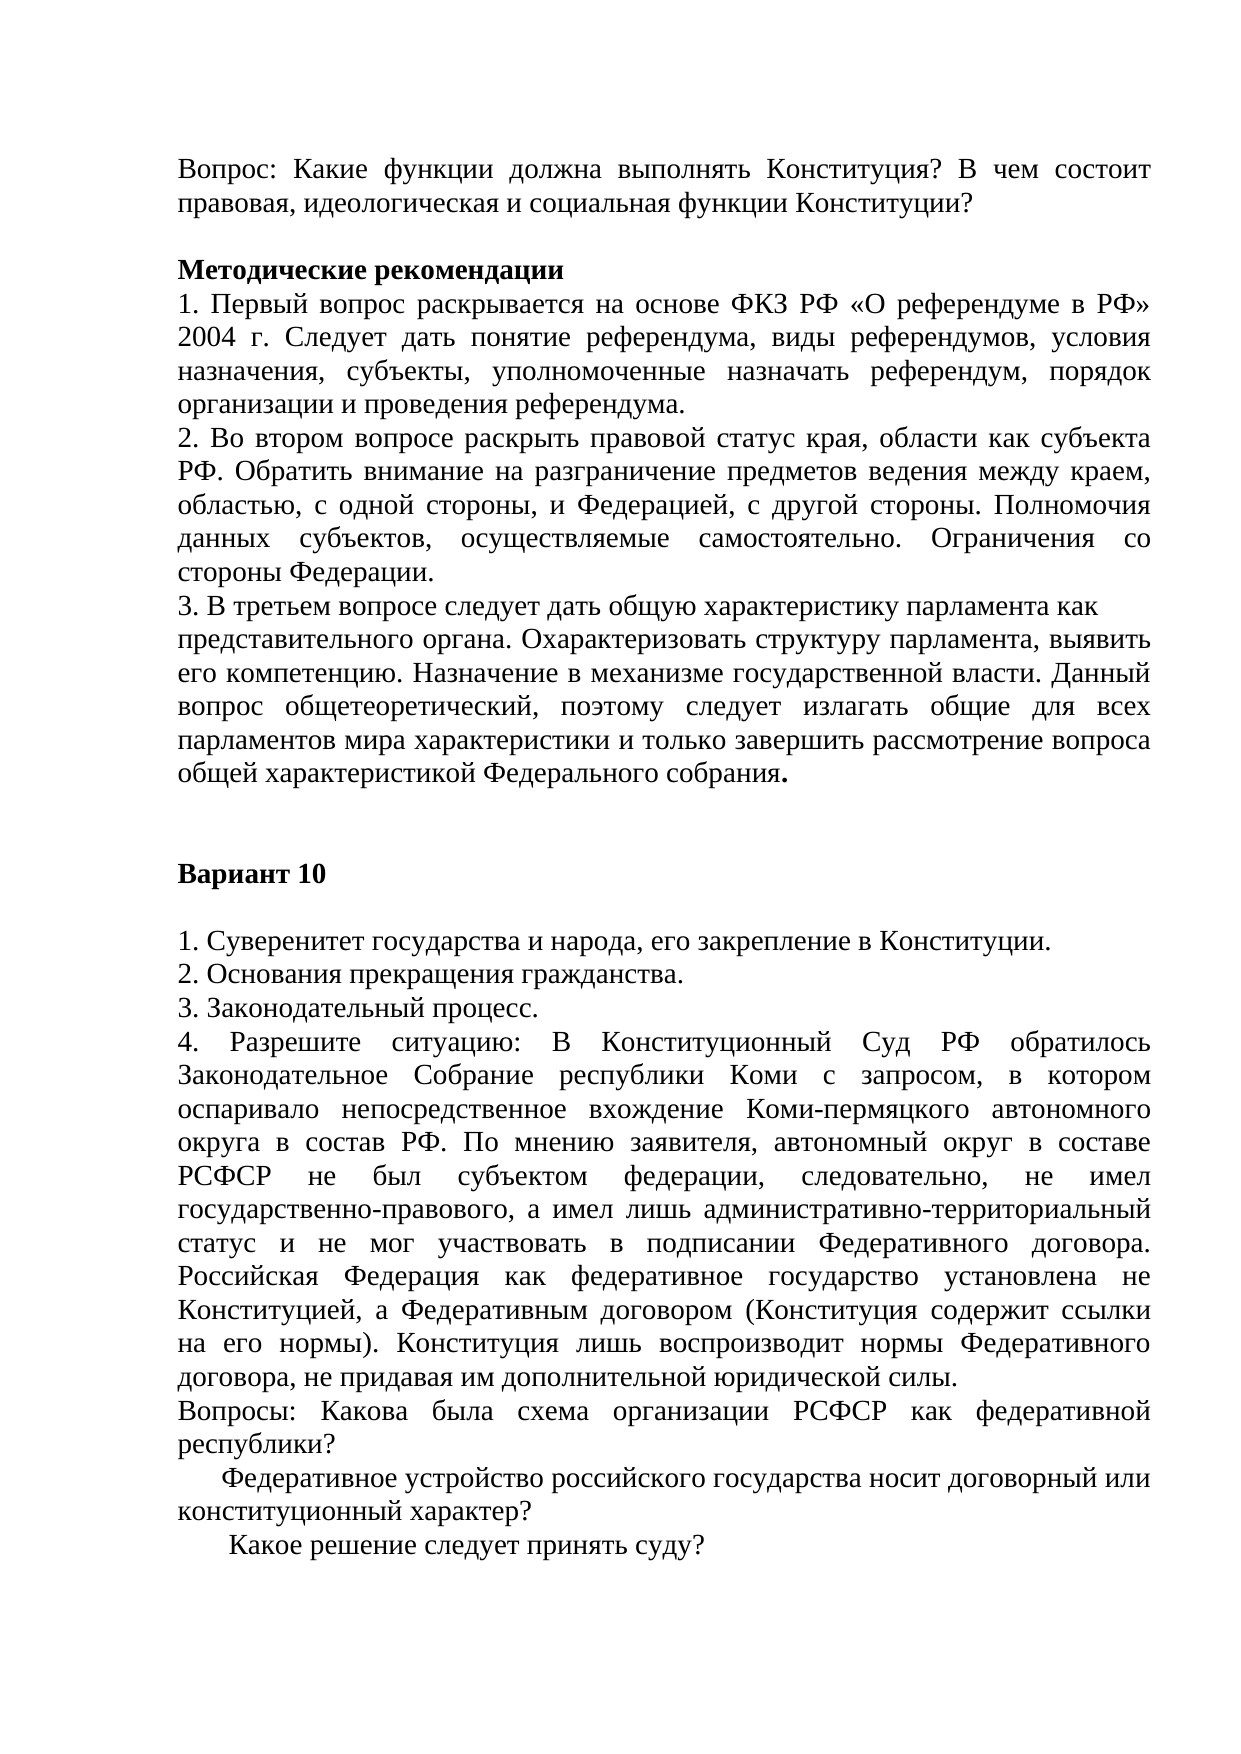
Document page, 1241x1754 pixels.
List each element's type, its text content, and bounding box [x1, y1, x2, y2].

text Методические рекомендации [177, 252, 1152, 286]
text Вопросы: Какова была схема организации РСФСР как федеративной республики? [177, 1393, 1152, 1460]
text 4. Разрешите ситуацию: В Конституционный Суд РФ обратилось Законодательное Собрание республики Коми с запросом, в котором оспаривало непосредственное вхождение Коми-пермяцкого автономного округа в состав РФ. По мнению заявителя, автономный округ в составе РСФСР не был субъектом федерации, следовательно, не имел государственно-правового, а имел лишь административно-территориальный статус и не мог участвовать в подписании Федеративного договора. Российская Федерация как федеративное государство установлена не Конституцией, а Федеративным договором (Конституция содержит ссылки на его нормы). Конституция лишь воспроизводит нормы Федеративного договора, не придавая им дополнительной юридической силы. [177, 1024, 1152, 1393]
text Вариант 10 [177, 856, 1152, 889]
text 3. В третьем вопросе следует дать общую характеристику парламента как [177, 588, 1152, 621]
text Федеративное устройство российского государства носит договорный или конституционный характер? [177, 1460, 1152, 1527]
text 3. Законодательный процесс. [177, 990, 1152, 1024]
text 1. Первый вопрос раскрывается на основе ФКЗ РФ «О референдуме в РФ» 2004 г. Следует дать понятие референдума, виды референдумов, условия назначения, субъекты, уполномоченные назначать референдум, порядок организации и проведения референдума. [177, 286, 1152, 420]
text Вопрос: Какие функции должна выполнять Конституция? В чем состоит правовая, идеологическая и социальная функции Конституции? [177, 152, 1152, 219]
text 1. Суверенитет государства и народа, его закрепление в Конституции. [177, 923, 1152, 957]
text 2. Основания прекращения гражданства. [177, 957, 1152, 990]
text 2. Во втором вопросе раскрыть правовой статус края, области как субъекта РФ. Обратить внимание на разграничение предметов ведения между краем, областью, с одной стороны, и Федерацией, с другой стороны. Полномочия данных субъектов, осуществляемые самостоятельно. Ограничения со стороны Федерации. [177, 420, 1152, 588]
text представительного органа. Охарактеризовать структуру парламента, выявить его компетенцию. Назначение в механизме государственной власти. Данный вопрос общетеоретический, поэтому следует излагать общие для всех парламентов мира характеристики и только завершить рассмотрение вопроса общей характеристикой Федерального собрания. [177, 621, 1152, 789]
text Какое решение следует принять суду? [177, 1527, 1152, 1560]
